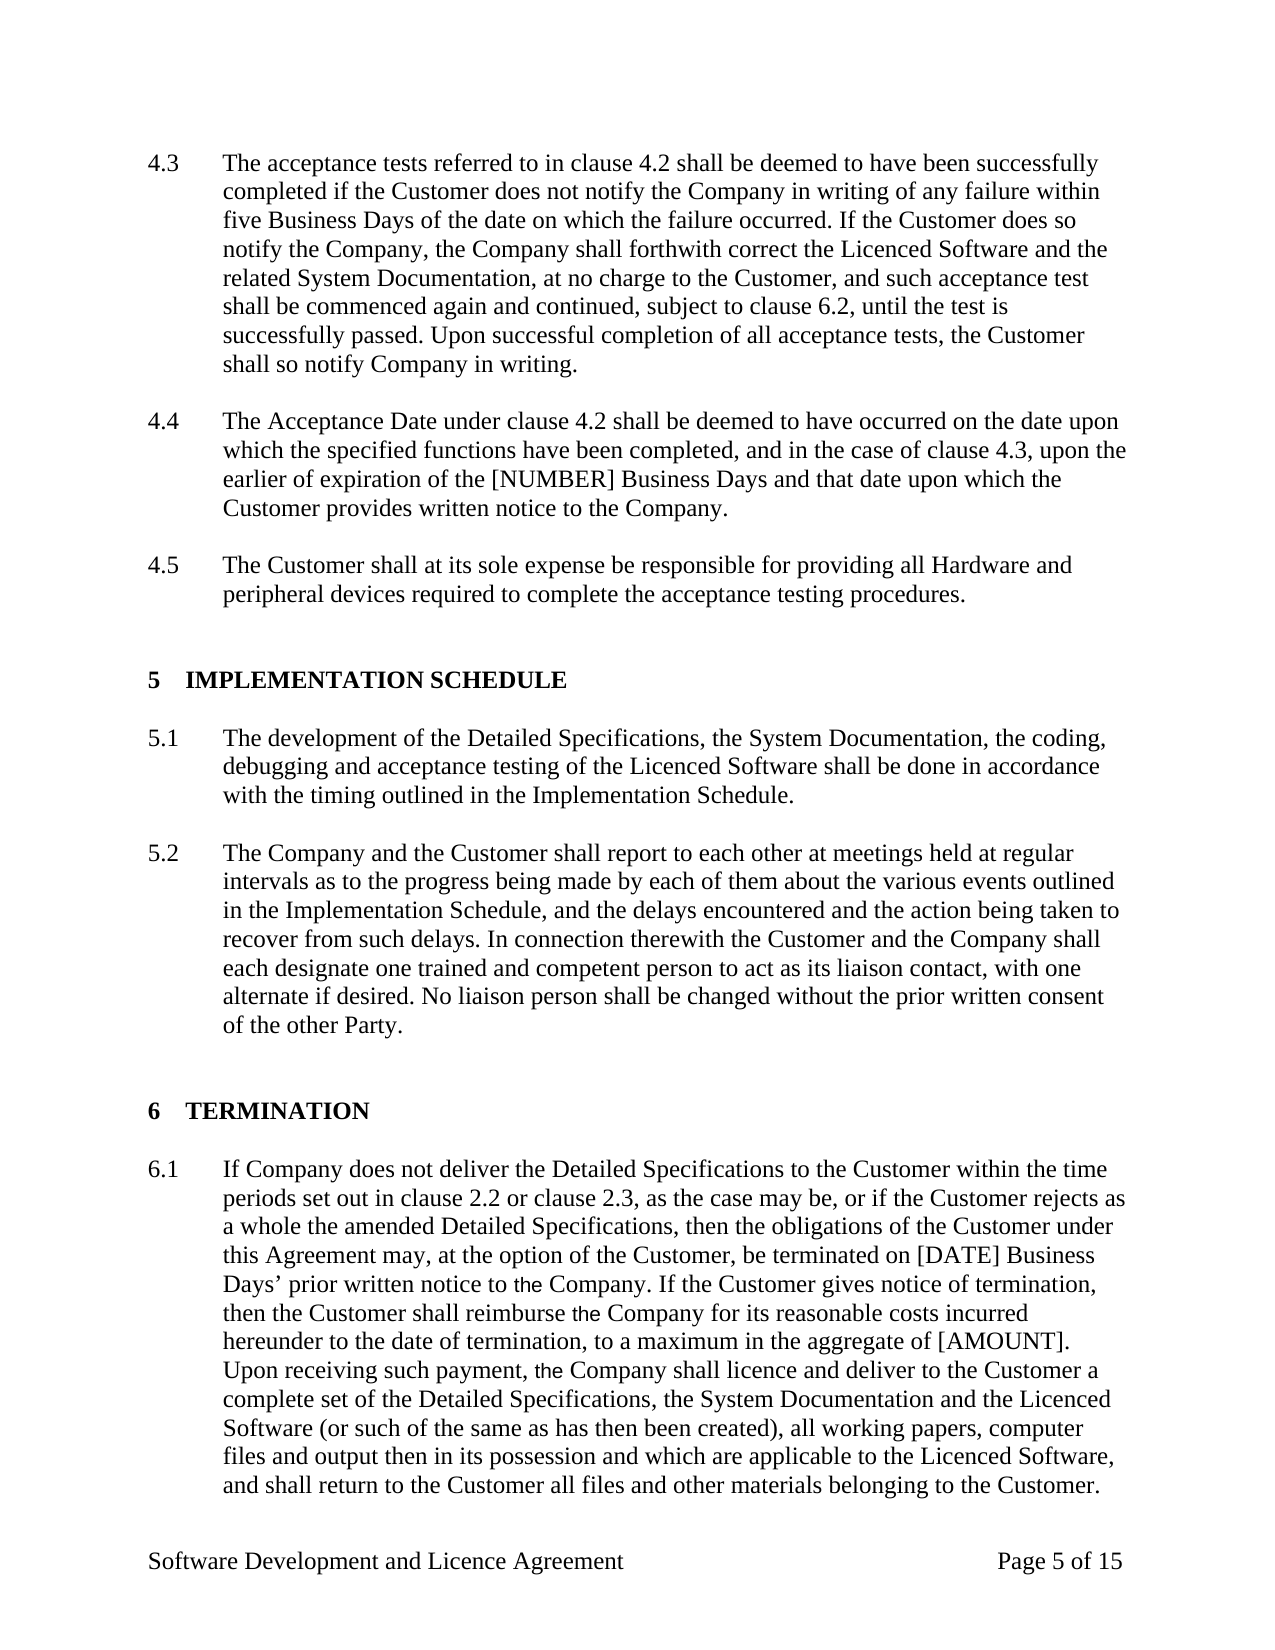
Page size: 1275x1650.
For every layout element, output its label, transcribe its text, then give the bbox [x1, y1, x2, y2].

list The Customer shall at its sole expense be responsible for providing all Hardware and peripheral devices required to complete the acceptance testing procedures. [148, 550, 1127, 608]
list TERMINATION [148, 1096, 1127, 1125]
list The Company and the Customer shall report to each other at meetings held at regular intervals as to the progress being made by each of them about the various events outlined in the Implementation Schedule, and the delays encountered and the action being taken to recover from such delays. In connection therewith the Customer and the Company shall each designate one trained and competent person to act as its liaison contact, with one alternate if desired. No liaison person shall be changed without the prior written consent of the other Party. [148, 838, 1127, 1039]
list The development of the Detailed Specifications, the System Documentation, the coding, debugging and acceptance testing of the Licenced Software shall be done in accordance with the timing outlined in the Implementation Schedule. [148, 723, 1127, 809]
list The acceptance tests referred to in clause 4.2 shall be deemed to have been successfully completed if the Customer does not notify the Company in writing of any failure within five Business Days of the date on which the failure occurred. If the Customer does so notify the Company, the Company shall forthwith correct the Licenced Software and the related System Documentation, at no charge to the Customer, and such acceptance test shall be commenced again and continued, subject to clause 6.2, until the test is successfully passed. Upon successful completion of all acceptance tests, the Customer shall so notify Company in writing. [148, 148, 1127, 378]
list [148, 1154, 1127, 1499]
list The Acceptance Date under clause 4.2 shall be deemed to have occurred on the date upon which the specified functions have been completed, and in the case of clause 4.3, upon the earlier of expiration of the [NUMBER] Business Days and that date upon which the Customer provides written notice to the Company. [148, 406, 1127, 521]
list IMPLEMENTATION SCHEDULE [148, 665, 1127, 694]
